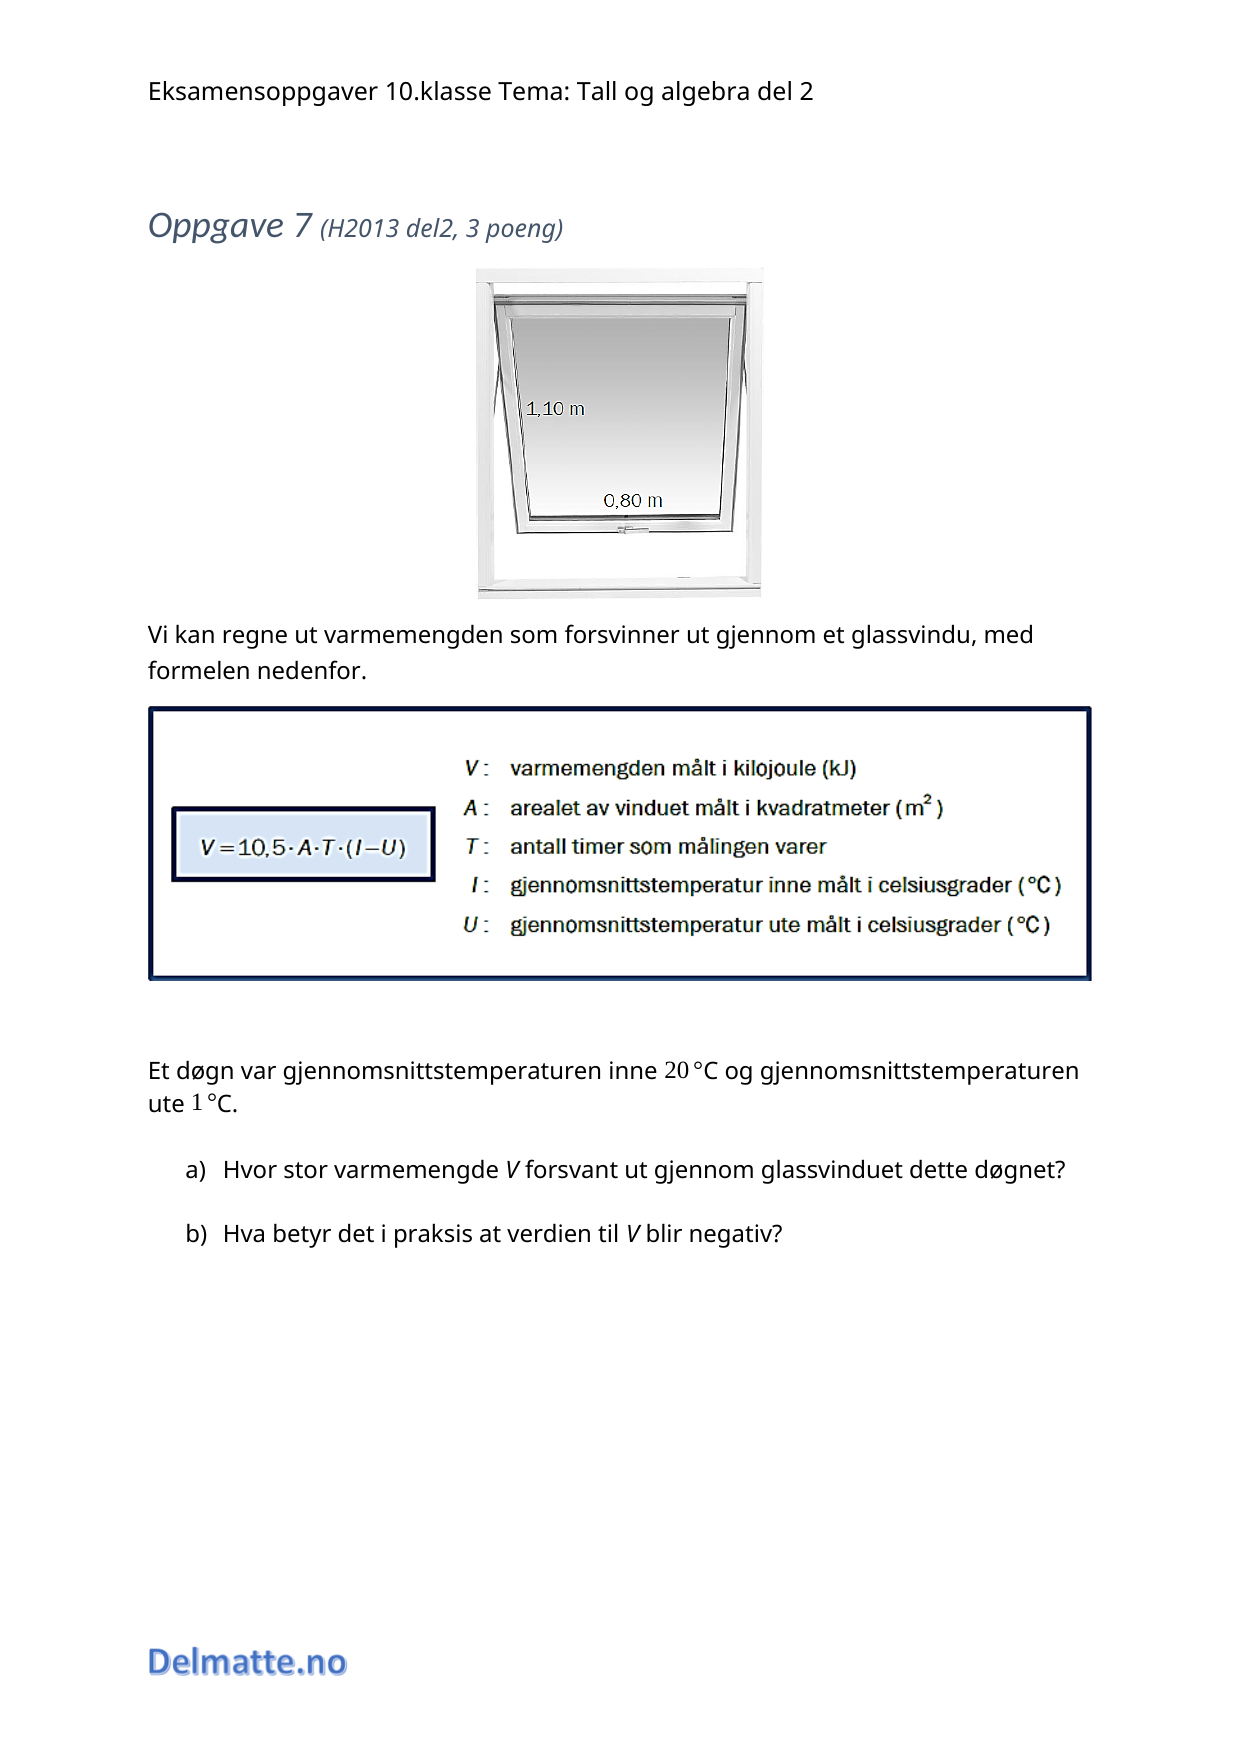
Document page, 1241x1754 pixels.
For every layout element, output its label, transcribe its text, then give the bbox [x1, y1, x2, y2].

text Vi kan regne ut varmemengden som forsvinner ut gjennom et glassvindu, med formelen nedenfor. [148, 618, 1093, 686]
picture [147, 1645, 350, 1681]
picture [147, 705, 1093, 981]
list Hva betyr det i praksis at verdien til V blir negativ? [185, 1217, 1093, 1249]
picture [474, 267, 766, 599]
text Oppgave 7 (H2013 del2, 3 poeng) [148, 201, 1093, 247]
text Et døgn var gjennomsnittstemperaturen inne C og gjennomsnittstemperaturen ute C. [148, 1054, 1093, 1119]
list Hvor stor varmemengde V forsvant ut gjennom glassvinduet dette døgnet? [185, 1153, 1093, 1186]
